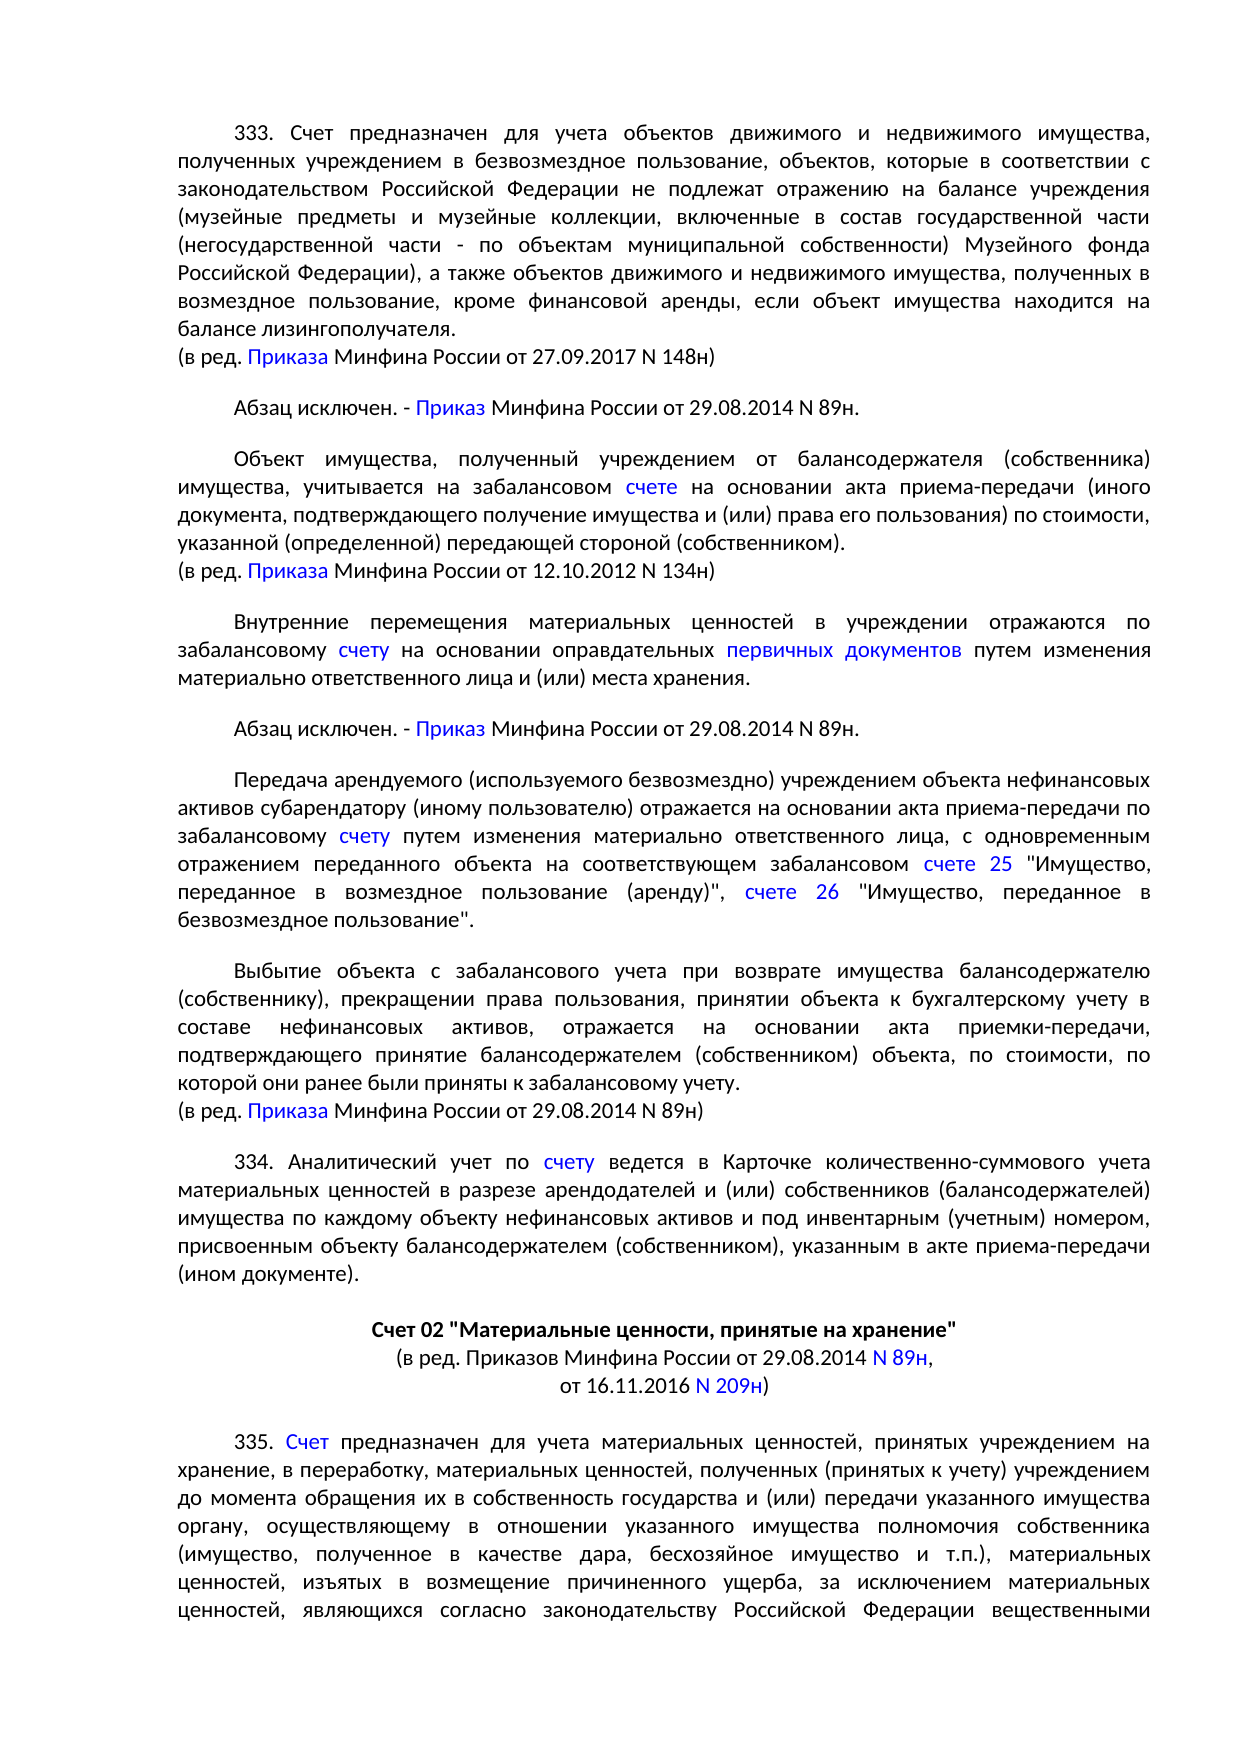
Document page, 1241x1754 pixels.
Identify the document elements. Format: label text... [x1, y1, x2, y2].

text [177, 1427, 1152, 1623]
text (в ред. Приказа Минфина России от 12.10.2012 N 134н) [177, 556, 1152, 584]
text 334. Аналитический учет по счету ведется в Карточке количественно-суммового учета материальных ценностей в разрезе арендодателей и (или) собственников (балансодержателей) имущества по каждому объекту нефинансовых активов и под инвентарным (учетным) номером, присвоенным объекту балансодержателем (собственником), указанным в акте приема-передачи (ином документе). [177, 1147, 1152, 1287]
text (в ред. Приказа Минфина России от 29.08.2014 N 89н) [177, 1096, 1152, 1124]
text 333. Счет предназначен для учета объектов движимого и недвижимого имущества, полученных учреждением в безвозмездное пользование, объектов, которые в соответствии с законодательством Российской Федерации не подлежат отражению на балансе учреждения (музейные предметы и музейные коллекции, включенные в состав государственной части (негосударственной части - по объектам муниципальной собственности) Музейного фонда Российской Федерации), а также объектов движимого и недвижимого имущества, полученных в возмездное пользование, кроме финансовой аренды, если объект имущества находится на балансе лизингополучателя. [177, 118, 1152, 342]
text Выбытие объекта с забалансового учета при возврате имущества балансодержателю (собственнику), прекращении права пользования, принятии объекта к бухгалтерскому учету в составе нефинансовых активов, отражается на основании акта приемки-передачи, подтверждающего принятие балансодержателем (собственником) объекта, по стоимости, по которой они ранее были приняты к забалансовому учету. [177, 956, 1152, 1096]
text Объект имущества, полученный учреждением от балансодержателя (собственника) имущества, учитывается на забалансовом счете на основании акта приема-передачи (иного документа, подтверждающего получение имущества и (или) права его пользования) по стоимости, указанной (определенной) передающей стороной (собственником). [177, 444, 1152, 556]
text (в ред. Приказов Минфина России от 29.08.2014 N 89н, [177, 1343, 1152, 1371]
text Абзац исключен. - Приказ Минфина России от 29.08.2014 N 89н. [177, 714, 1152, 742]
text Передача арендуемого (используемого безвозмездно) учреждением объекта нефинансовых активов субарендатору (иному пользователю) отражается на основании акта приема-передачи по забалансовому счету путем изменения материально ответственного лица, с одновременным отражением переданного объекта на соответствующем забалансовом счете 25 "Имущество, переданное в возмездное пользование (аренду)", счете 26 "Имущество, переданное в безвозмездное пользование". [177, 765, 1152, 933]
text Абзац исключен. - Приказ Минфина России от 29.08.2014 N 89н. [177, 393, 1152, 421]
text от 16.11.2016 N 209н) [177, 1371, 1152, 1399]
text (в ред. Приказа Минфина России от 27.09.2017 N 148н) [177, 342, 1152, 370]
text Внутренние перемещения материальных ценностей в учреждении отражаются по забалансовому счету на основании оправдательных первичных документов путем изменения материально ответственного лица и (или) места хранения. [177, 607, 1152, 691]
title Счет 02 "Материальные ценности, принятые на хранение" [177, 1315, 1152, 1343]
